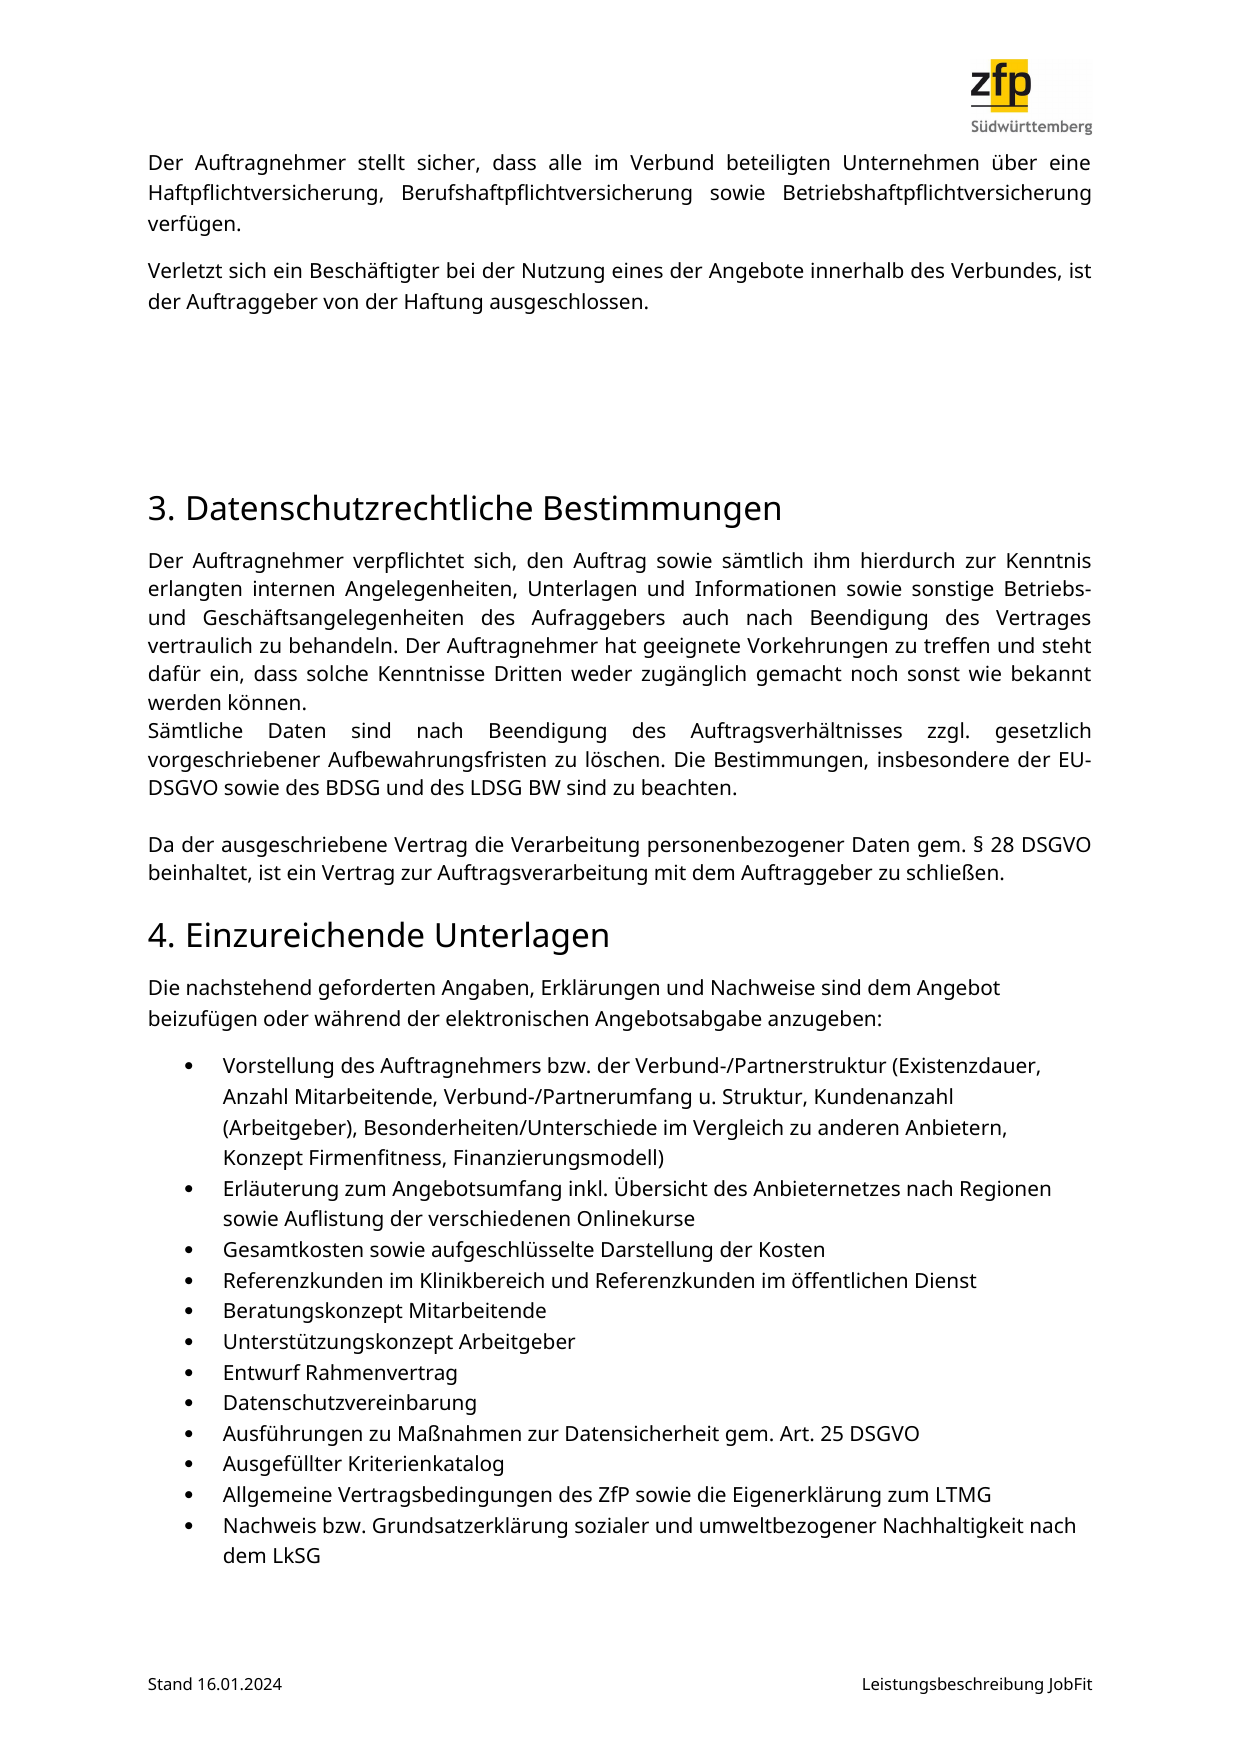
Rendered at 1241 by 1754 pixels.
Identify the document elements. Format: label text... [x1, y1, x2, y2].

subtitle Einzureichende Unterlagen [148, 912, 1093, 957]
subtitle Datenschutzrechtliche Bestimmungen [148, 484, 1093, 530]
list Referenzkunden im Klinikbereich und Referenzkunden im öffentlichen Dienst [185, 1266, 1093, 1294]
list Ausführungen zu Maßnahmen zur Datensicherheit gem. Art. 25 DSGVO [185, 1419, 1093, 1447]
list Ausgefüllter Kriterienkatalog [185, 1449, 1093, 1478]
list Erläuterung zum Angebotsumfang inkl. Übersicht des Anbieternetzes nach Regionen sowie Auflistung der verschiedenen Onlinekurse [185, 1174, 1093, 1233]
text Da der ausgeschriebene Vertrag die Verarbeitung personenbezogener Daten gem. § 28 DSGVO beinhaltet, ist ein Vertrag zur Auftragsverarbeitung mit dem Auftraggeber zu schließen. [148, 830, 1093, 887]
list Datenschutzvereinbarung [185, 1388, 1093, 1417]
text Sämtliche Daten sind nach Beendigung des Auftragsverhältnisses zzgl. gesetzlich vorgeschriebener Aufbewahrungsfristen zu löschen. Die Bestimmungen, insbesondere der EU-DSGVO sowie des BDSG und des LDSG BW sind zu beachten. [148, 716, 1093, 802]
list Entwurf Rahmenvertrag [185, 1358, 1093, 1386]
text Die nachstehend geforderten Angaben, Erklärungen und Nachweise sind dem Angebot beizufügen oder während der elektronischen Angebotsabgabe anzugeben: [148, 973, 1093, 1032]
text Verletzt sich ein Beschäftigter bei der Nutzung eines der Angebote innerhalb des Verbundes, ist der Auftraggeber von der Haftung ausgeschlossen. [148, 256, 1093, 315]
picture [970, 59, 1093, 136]
list Nachweis bzw. Grundsatzerklärung sozialer und umweltbezogener Nachhaltigkeit nach dem LkSG [185, 1511, 1093, 1570]
list Beratungskonzept Mitarbeitende [185, 1296, 1093, 1325]
list Unterstützungskonzept Arbeitgeber [185, 1327, 1093, 1355]
text Der Auftragnehmer verpflichtet sich, den Auftrag sowie sämtlich ihm hierdurch zur Kenntnis erlangten internen Angelegenheiten, Unterlagen und Informationen sowie sonstige Betriebs- und Geschäftsangelegenheiten des Aufraggebers auch nach Beendigung des Vertrages vertraulich zu behandeln. Der Auftragnehmer hat geeignete Vorkehrungen zu treffen und steht dafür ein, dass solche Kenntnisse Dritten weder zugänglich gemacht noch sonst wie bekannt werden können. [148, 546, 1093, 716]
list Vorstellung des Auftragnehmers bzw. der Verbund-/Partnerstruktur (Existenzdauer, Anzahl Mitarbeitende, Verbund-/Partnerumfang u. Struktur, Kundenanzahl (Arbeitgeber), Besonderheiten/Unterschiede im Vergleich zu anderen Anbietern, Konzept Firmenfitness, Finanzierungsmodell) [185, 1051, 1093, 1172]
list Allgemeine Vertragsbedingungen des ZfP sowie die Eigenerklärung zum LTMG [185, 1480, 1093, 1508]
text Der Auftragnehmer stellt sicher, dass alle im Verbund beteiligten Unternehmen über eine Haftpflichtversicherung, Berufshaftpflichtversicherung sowie Betriebshaftpflichtversicherung verfügen. [148, 148, 1093, 237]
list Gesamtkosten sowie aufgeschlüsselte Darstellung der Kosten [185, 1235, 1093, 1263]
